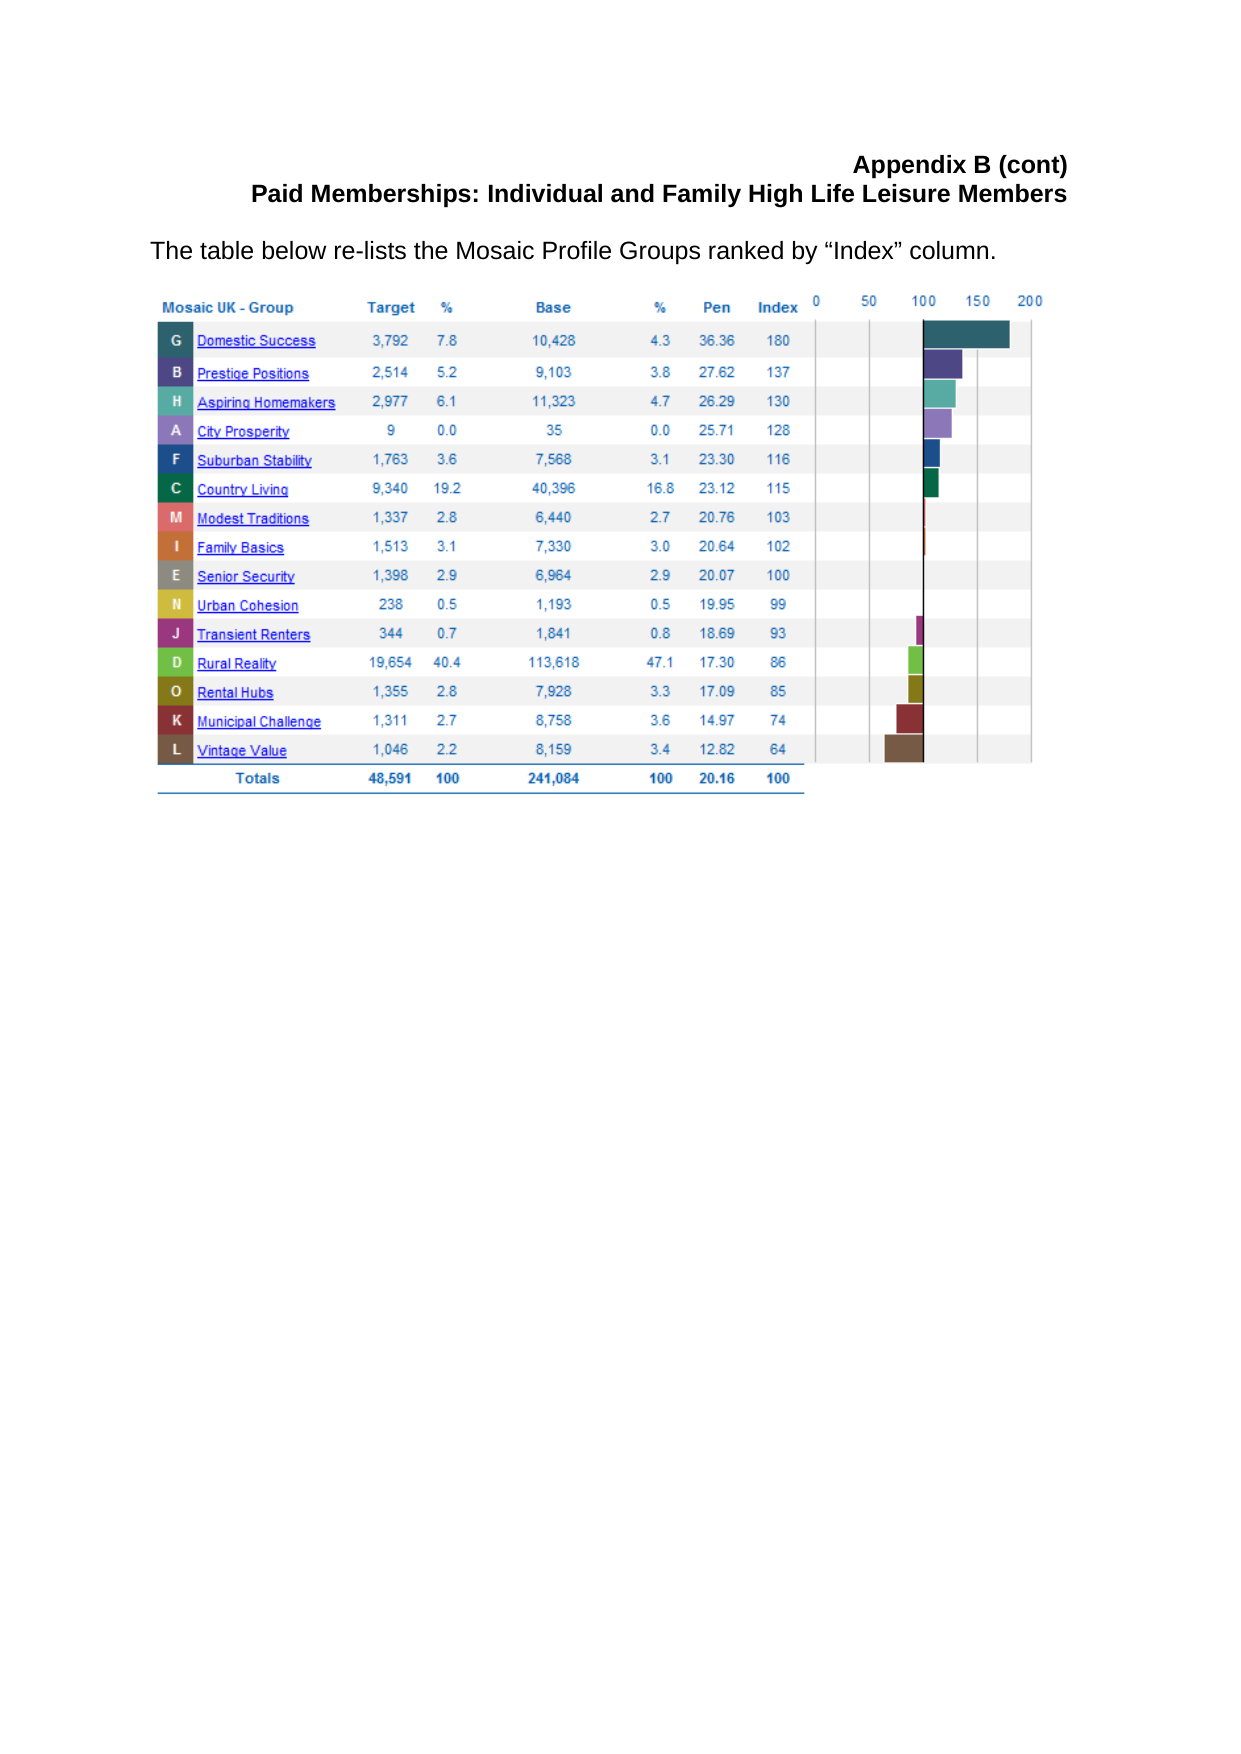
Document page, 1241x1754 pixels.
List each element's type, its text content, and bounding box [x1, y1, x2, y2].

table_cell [161, 150, 1079, 236]
picture [150, 293, 1052, 798]
text The table below re-lists the Mosaic Profile Groups ranked by “Index” column. [150, 236, 1090, 265]
